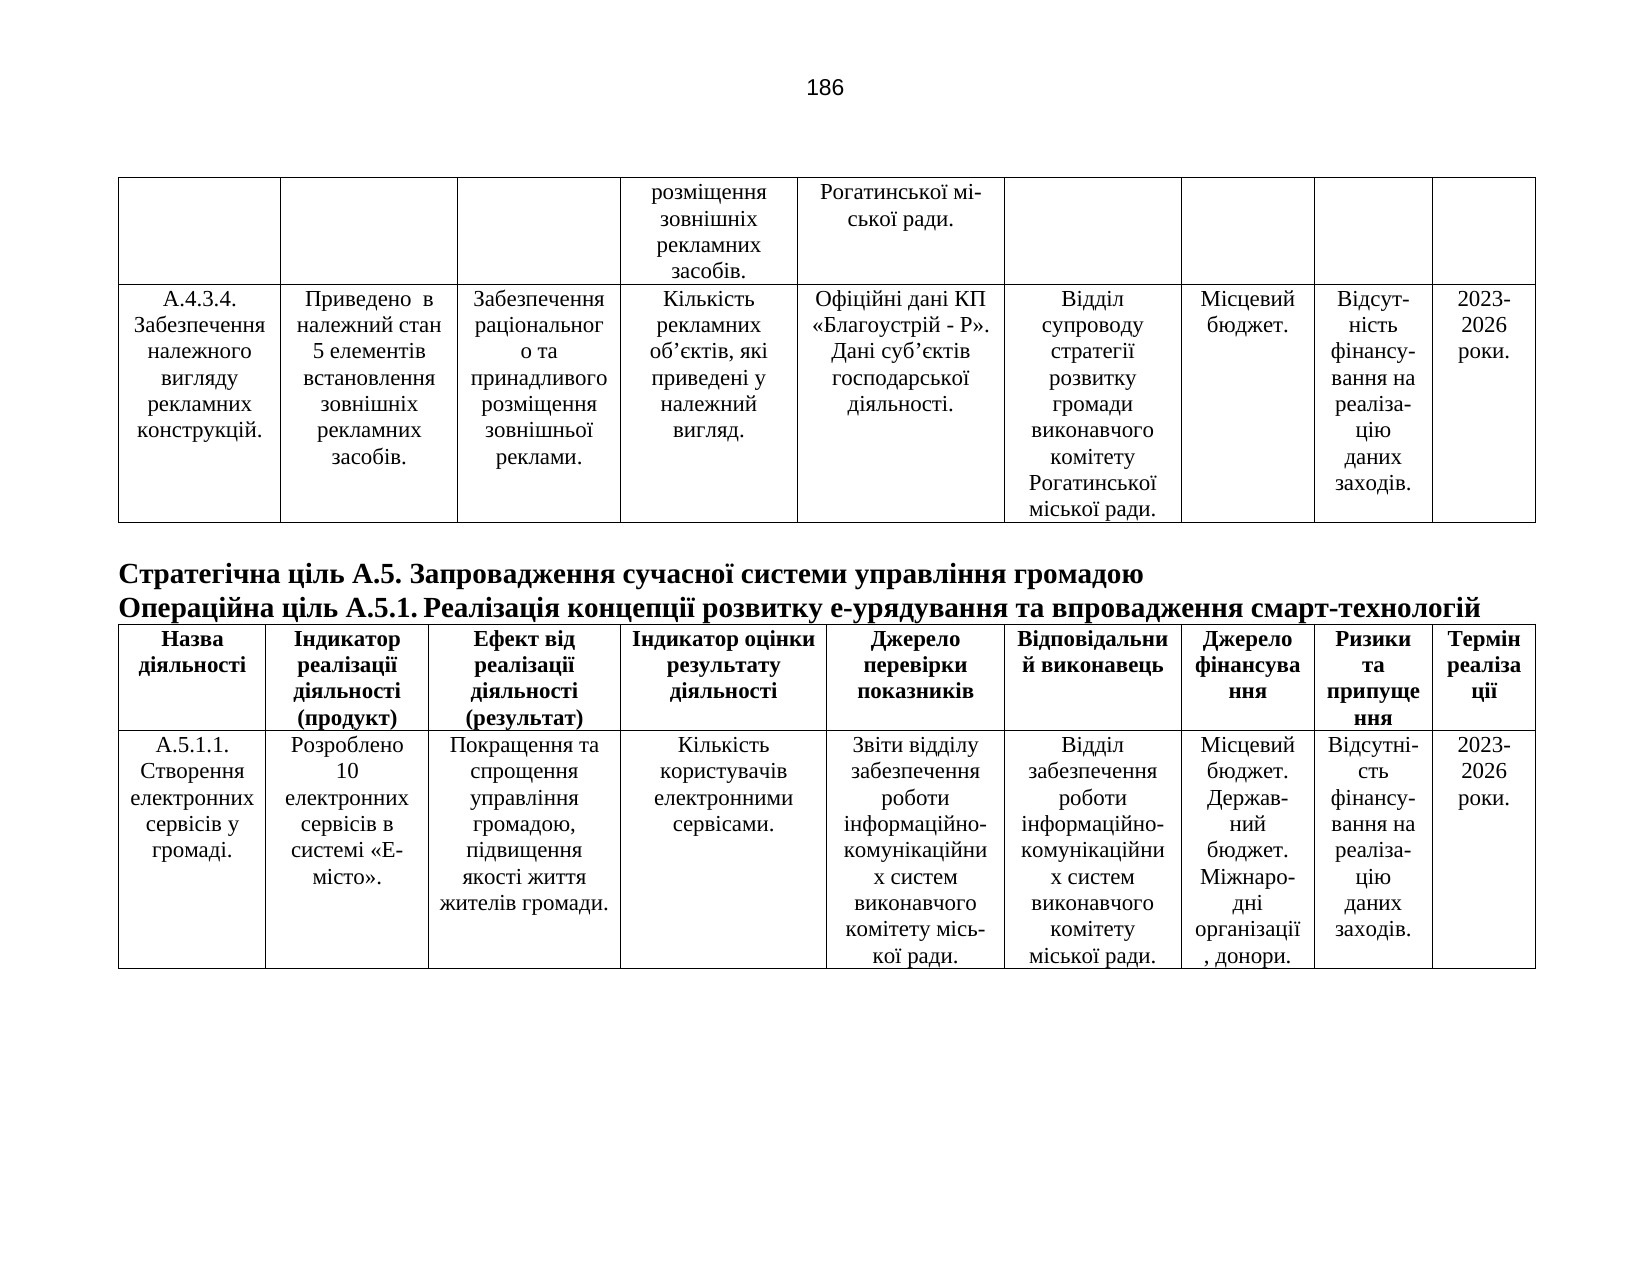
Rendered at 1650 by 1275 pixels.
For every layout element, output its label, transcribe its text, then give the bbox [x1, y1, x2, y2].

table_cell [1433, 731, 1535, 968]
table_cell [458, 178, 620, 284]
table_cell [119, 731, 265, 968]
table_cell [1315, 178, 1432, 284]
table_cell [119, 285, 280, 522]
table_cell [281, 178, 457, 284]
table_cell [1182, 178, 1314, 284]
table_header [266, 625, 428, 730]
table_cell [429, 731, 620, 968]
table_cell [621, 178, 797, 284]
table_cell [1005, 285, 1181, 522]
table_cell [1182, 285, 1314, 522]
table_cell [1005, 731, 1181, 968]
text Операційна ціль А.5.1. Реалізація концепції розвитку е-урядування та впровадження смарт-технологій [118, 590, 1532, 623]
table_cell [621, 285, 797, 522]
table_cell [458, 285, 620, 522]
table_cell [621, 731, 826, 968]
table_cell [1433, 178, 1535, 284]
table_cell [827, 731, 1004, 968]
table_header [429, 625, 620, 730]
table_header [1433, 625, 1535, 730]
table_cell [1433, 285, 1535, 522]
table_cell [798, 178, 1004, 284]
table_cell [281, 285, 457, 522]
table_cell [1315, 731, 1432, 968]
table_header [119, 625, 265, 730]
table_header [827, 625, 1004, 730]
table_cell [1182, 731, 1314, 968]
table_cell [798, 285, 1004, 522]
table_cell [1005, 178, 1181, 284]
text Стратегічна ціль А.5. Запровадження сучасної системи управління громадою [118, 556, 1532, 590]
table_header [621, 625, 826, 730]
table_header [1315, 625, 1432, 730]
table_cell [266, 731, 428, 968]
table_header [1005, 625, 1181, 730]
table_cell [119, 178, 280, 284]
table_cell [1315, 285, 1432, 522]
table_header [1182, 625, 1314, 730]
